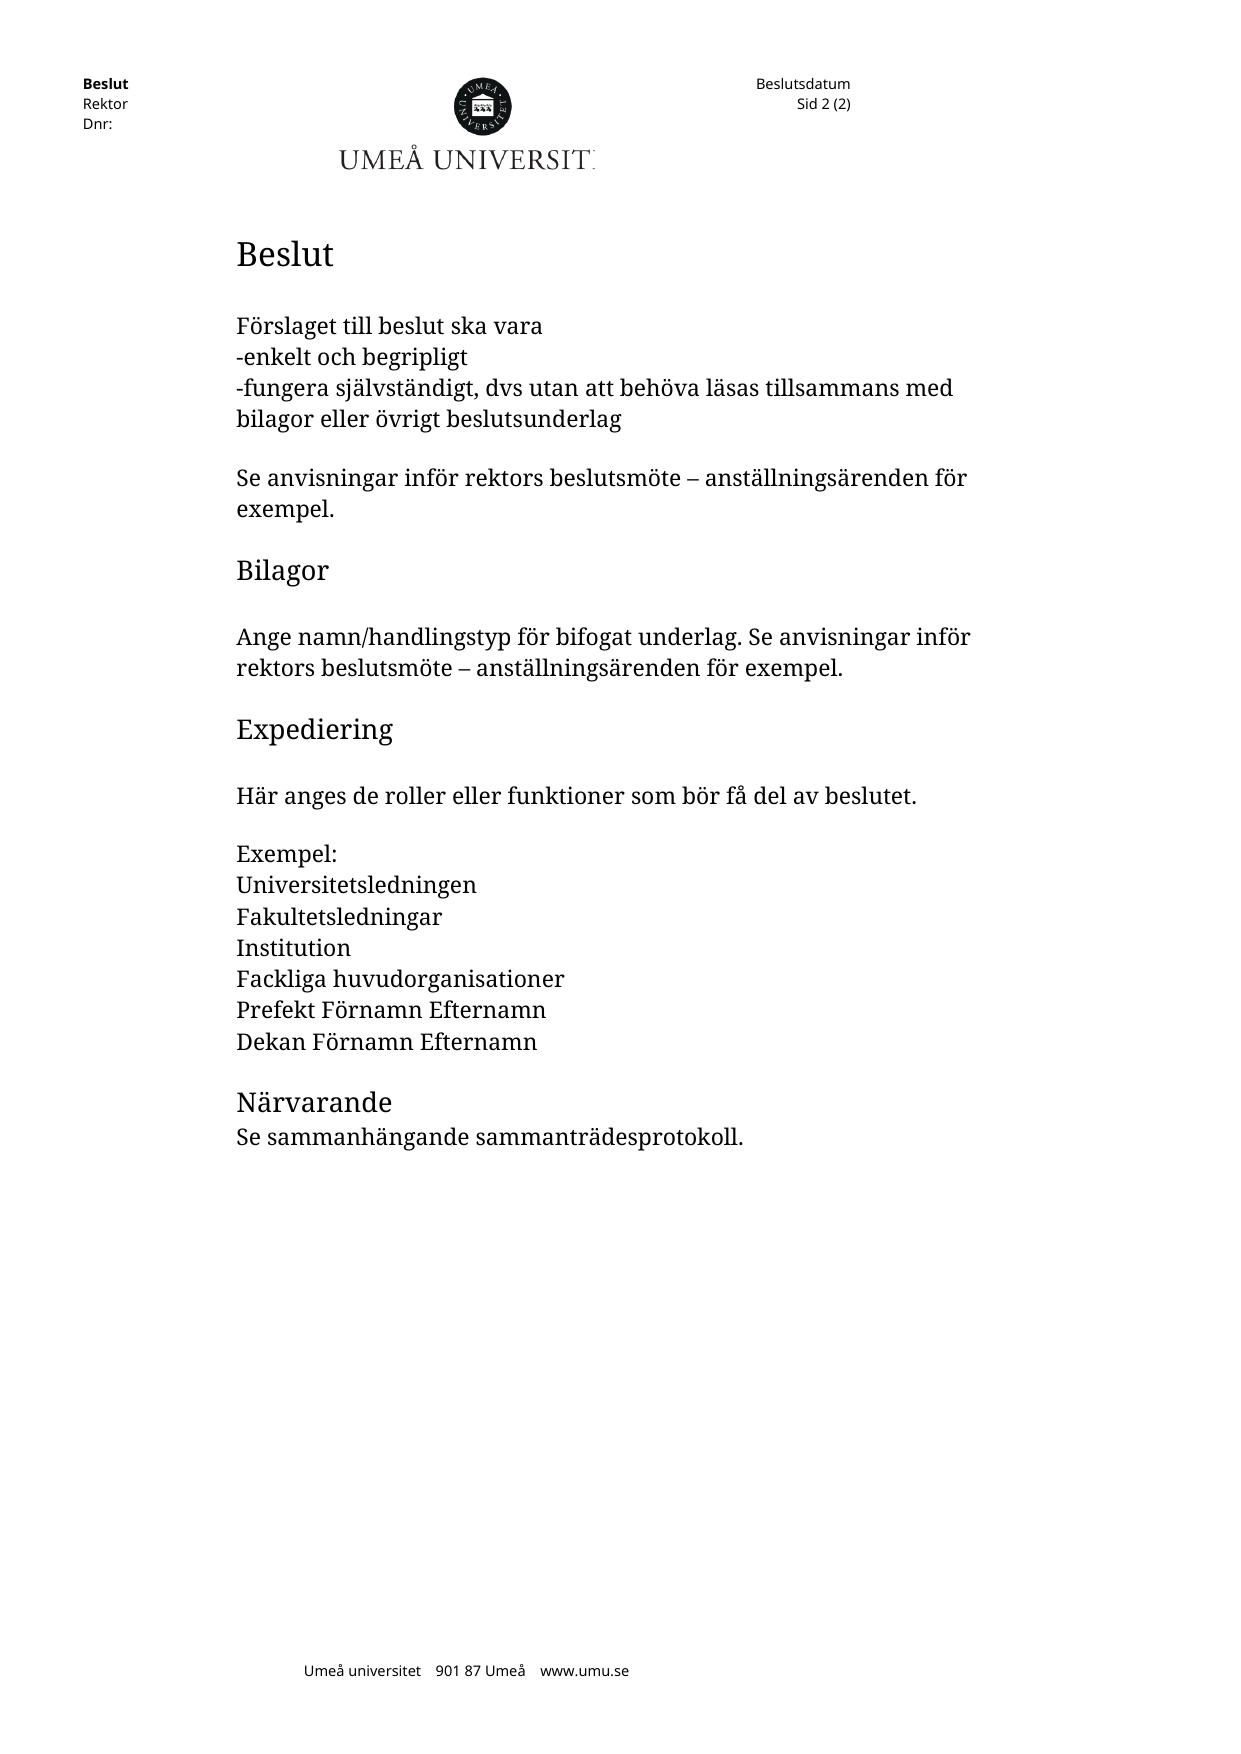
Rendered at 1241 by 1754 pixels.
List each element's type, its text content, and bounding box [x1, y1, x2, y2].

text Närvarande Se sammanhängande sammanträdesprotokoll. [236, 1084, 1004, 1152]
text Exempel: Universitetsledningen Fakultetsledningar Institution Fackliga huvudorganisationer Prefekt Förnamn Efternamn Dekan Förnamn Efternamn [236, 838, 1004, 1057]
text Se anvisningar inför rektors beslutsmöte – anställningsärenden för exempel. [236, 462, 1004, 524]
text Här anges de roller eller funktioner som bör få del av beslutet. [236, 780, 1004, 811]
subtitle Expediering [236, 710, 1004, 747]
subtitle Beslut [236, 230, 1004, 276]
text Ange namn/handlingstyp för bifogat underlag. Se anvisningar inför rektors beslutsmöte – anställningsärenden för exempel. [236, 621, 1004, 683]
text Förslaget till beslut ska vara -enkelt och begripligt -fungera självständigt, dvs utan att behöva läsas tillsammans med bilagor eller övrigt beslutsunderlag [236, 309, 1004, 434]
subtitle Bilagor [236, 551, 1004, 588]
